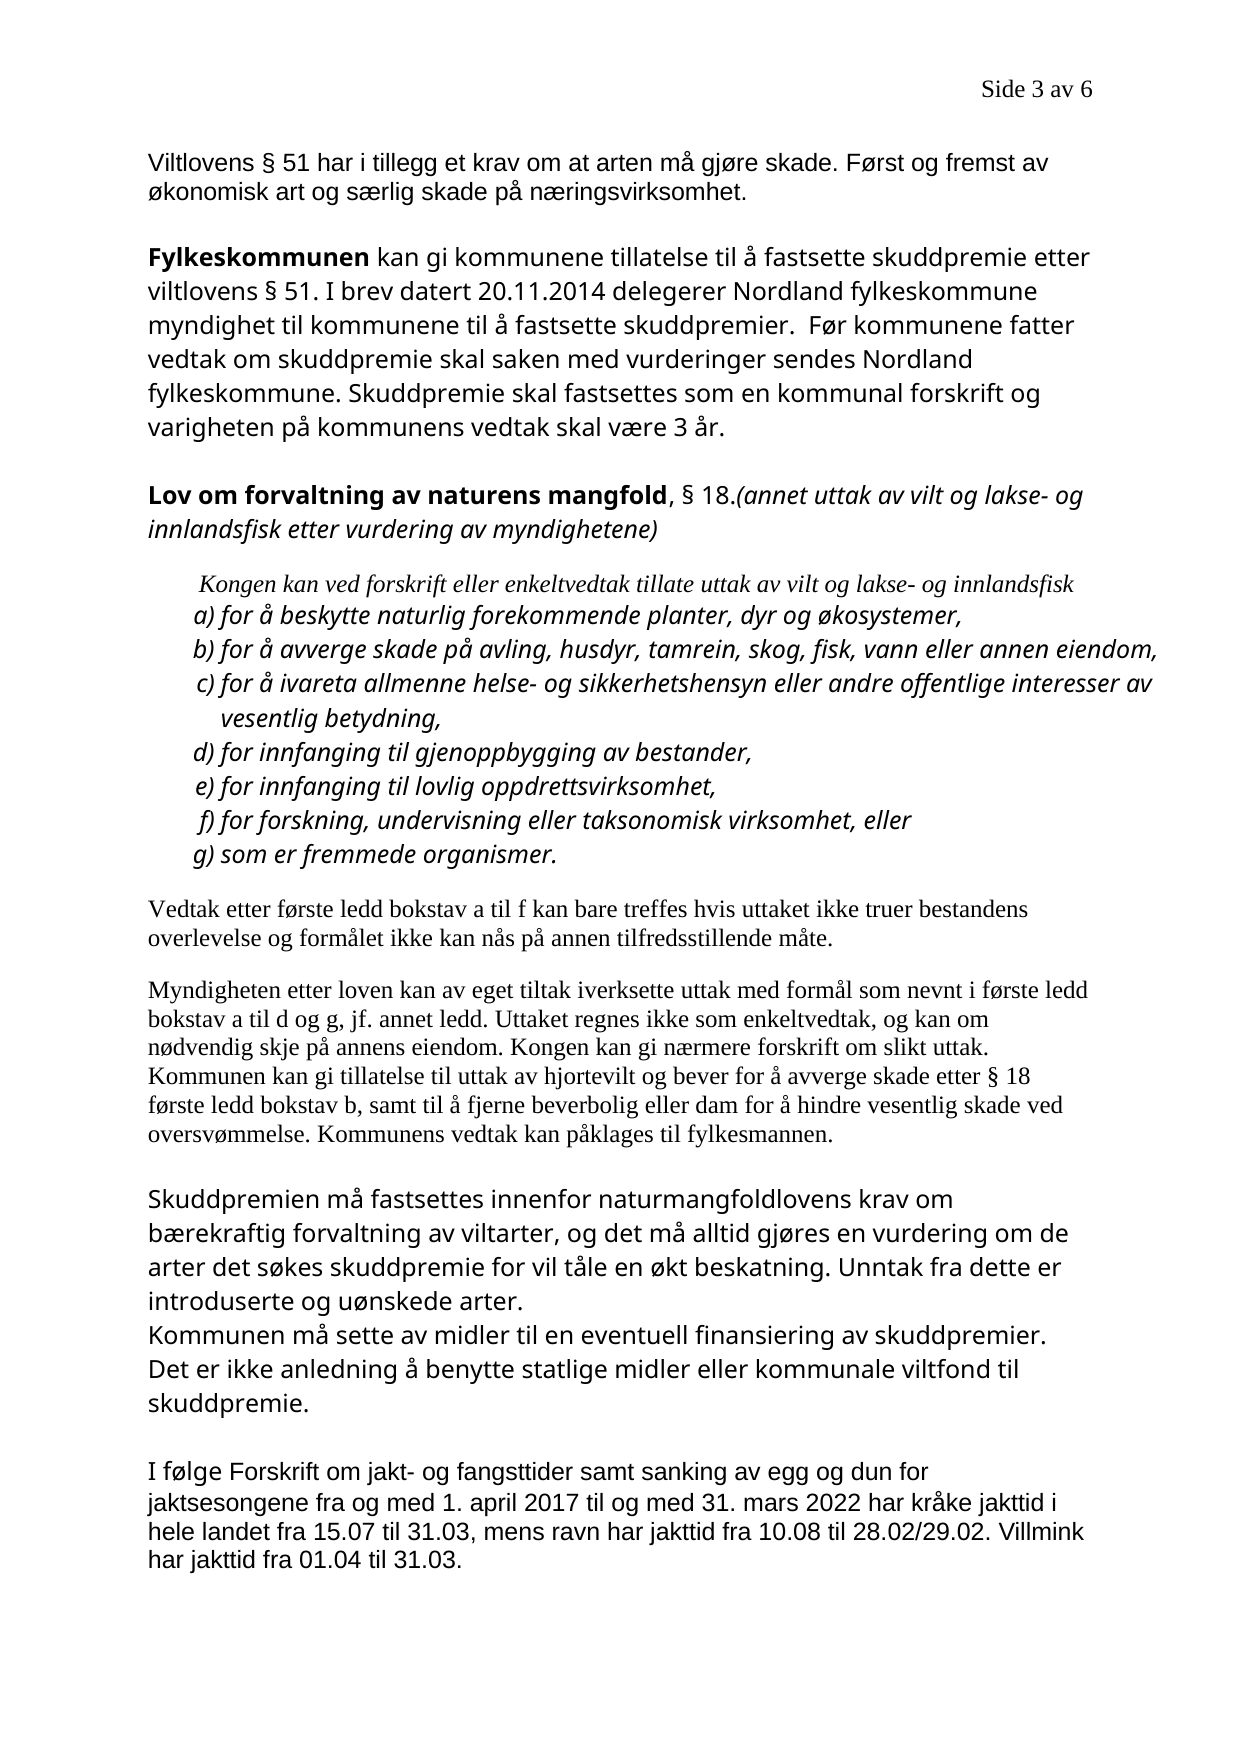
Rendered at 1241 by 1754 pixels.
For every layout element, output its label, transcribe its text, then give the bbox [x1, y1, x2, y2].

text Myndigheten etter loven kan av eget tiltak iverksette uttak med formål som nevnt i første ledd bokstav a til d og g, jf. annet ledd. Uttaket regnes ikke som enkeltvedtak, og kan om nødvendig skje på annens eiendom. Kongen kan gi nærmere forskrift om slikt uttak. Kommunen kan gi tillatelse til uttak av hjortevilt og bever for å avverge skade etter § 18 første ledd bokstav b, samt til å fjerne beverbolig eller dam for å hindre vesentlig skade ved oversvømmelse. Kommunens vedtak kan påklages til fylkesmannen. [148, 975, 1092, 1147]
table_header for å avverge skade på avling, husdyr, tamrein, skog, fisk, vann eller annen eiendom, [218, 632, 1240, 666]
table_header som er fremmede organismer. [218, 836, 1240, 871]
text I følge Forskrift om jakt- og fangsttider samt sanking av egg og dun for jaktsesongene fra og med 1. april 2017 til og med 31. mars 2022 har kråke jakttid i hele landet fra 15.07 til 31.03, mens ravn har jakttid fra 10.08 til 28.02/29.02. Villmink har jakttid fra 01.04 til 31.03. [148, 1454, 1092, 1574]
table_header for innfanging til lovlig oppdrettsvirksomhet, [218, 768, 1240, 802]
table_header for å beskytte naturlig forekommende planter, dyr og økosystemer, [218, 598, 1240, 632]
table_header e) [148, 768, 217, 802]
text Vedtak etter første ledd bokstav a til f kan bare treffes hvis uttaket ikke truer bestandens overlevelse og formålet ikke kan nås på annen tilfredsstillende måte. [148, 894, 1092, 951]
table_header for forskning, undervisning eller taksonomisk virksomhet, eller [218, 803, 1240, 836]
text Fylkeskommunen kan gi kommunene tillatelse til å fastsette skuddpremie etter viltlovens § 51. I brev datert 20.11.2014 delegerer Nordland fylkeskommune myndighet til kommunene til å fastsette skuddpremier. Før kommunene fatter vedtak om skuddpremie skal saken med vurderinger sendes Nordland fylkeskommune. Skuddpremie skal fastsettes som en kommunal forskrift og varigheten på kommunens vedtak skal være 3 år. [148, 239, 1092, 444]
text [148, 148, 1092, 205]
text Lov om forvaltning av naturens mangfold, § 18.(annet uttak av vilt og lakse- og innlandsfisk etter vurdering av myndighetene) [148, 478, 1092, 546]
text Kommunen må sette av midler til en eventuell finansiering av skuddpremier. Det er ikke anledning å benytte statlige midler eller kommunale viltfond til skuddpremie. [148, 1318, 1092, 1420]
text Kongen kan ved forskrift eller enkeltvedtak tillate uttak av vilt og lakse- og innlandsfisk [148, 569, 1092, 598]
table_header for innfanging til gjenoppbygging av bestander, [218, 734, 1240, 768]
table_header d) [148, 734, 217, 768]
table_header g) [148, 836, 217, 871]
table_header c) [148, 666, 217, 734]
table_header a) [148, 598, 217, 632]
table_header f) [148, 803, 217, 836]
table_header b) [148, 632, 217, 666]
table_header for å ivareta allmenne helse- og sikkerhetshensyn eller andre offentlige interesser av vesentlig betydning, [218, 666, 1240, 734]
text Skuddpremien må fastsettes innenfor naturmangfoldlovens krav om bærekraftig forvaltning av viltarter, og det må alltid gjøres en vurdering om de arter det søkes skuddpremie for vil tåle en økt beskatning. Unntak fra dette er introduserte og uønskede arter. [148, 1181, 1092, 1318]
